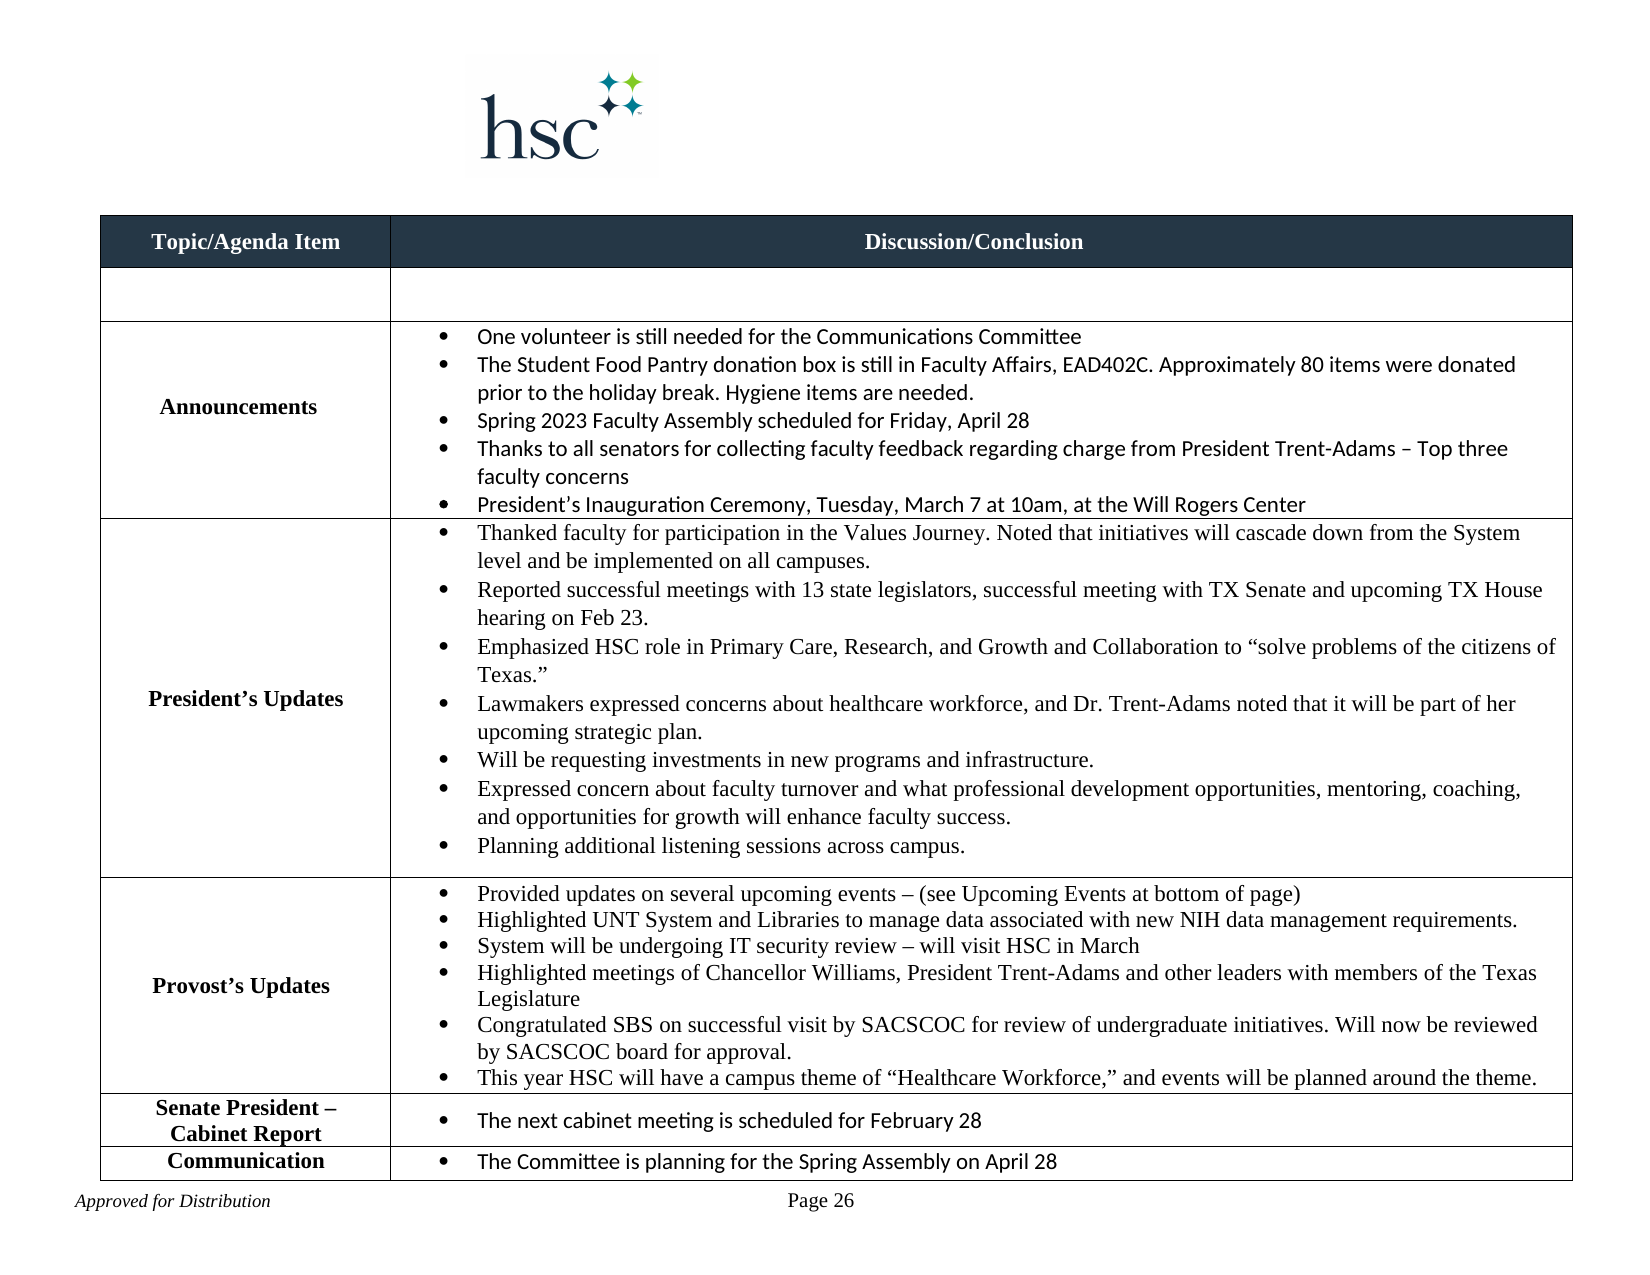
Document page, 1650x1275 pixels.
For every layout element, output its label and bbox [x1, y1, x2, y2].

picture [465, 54, 659, 178]
